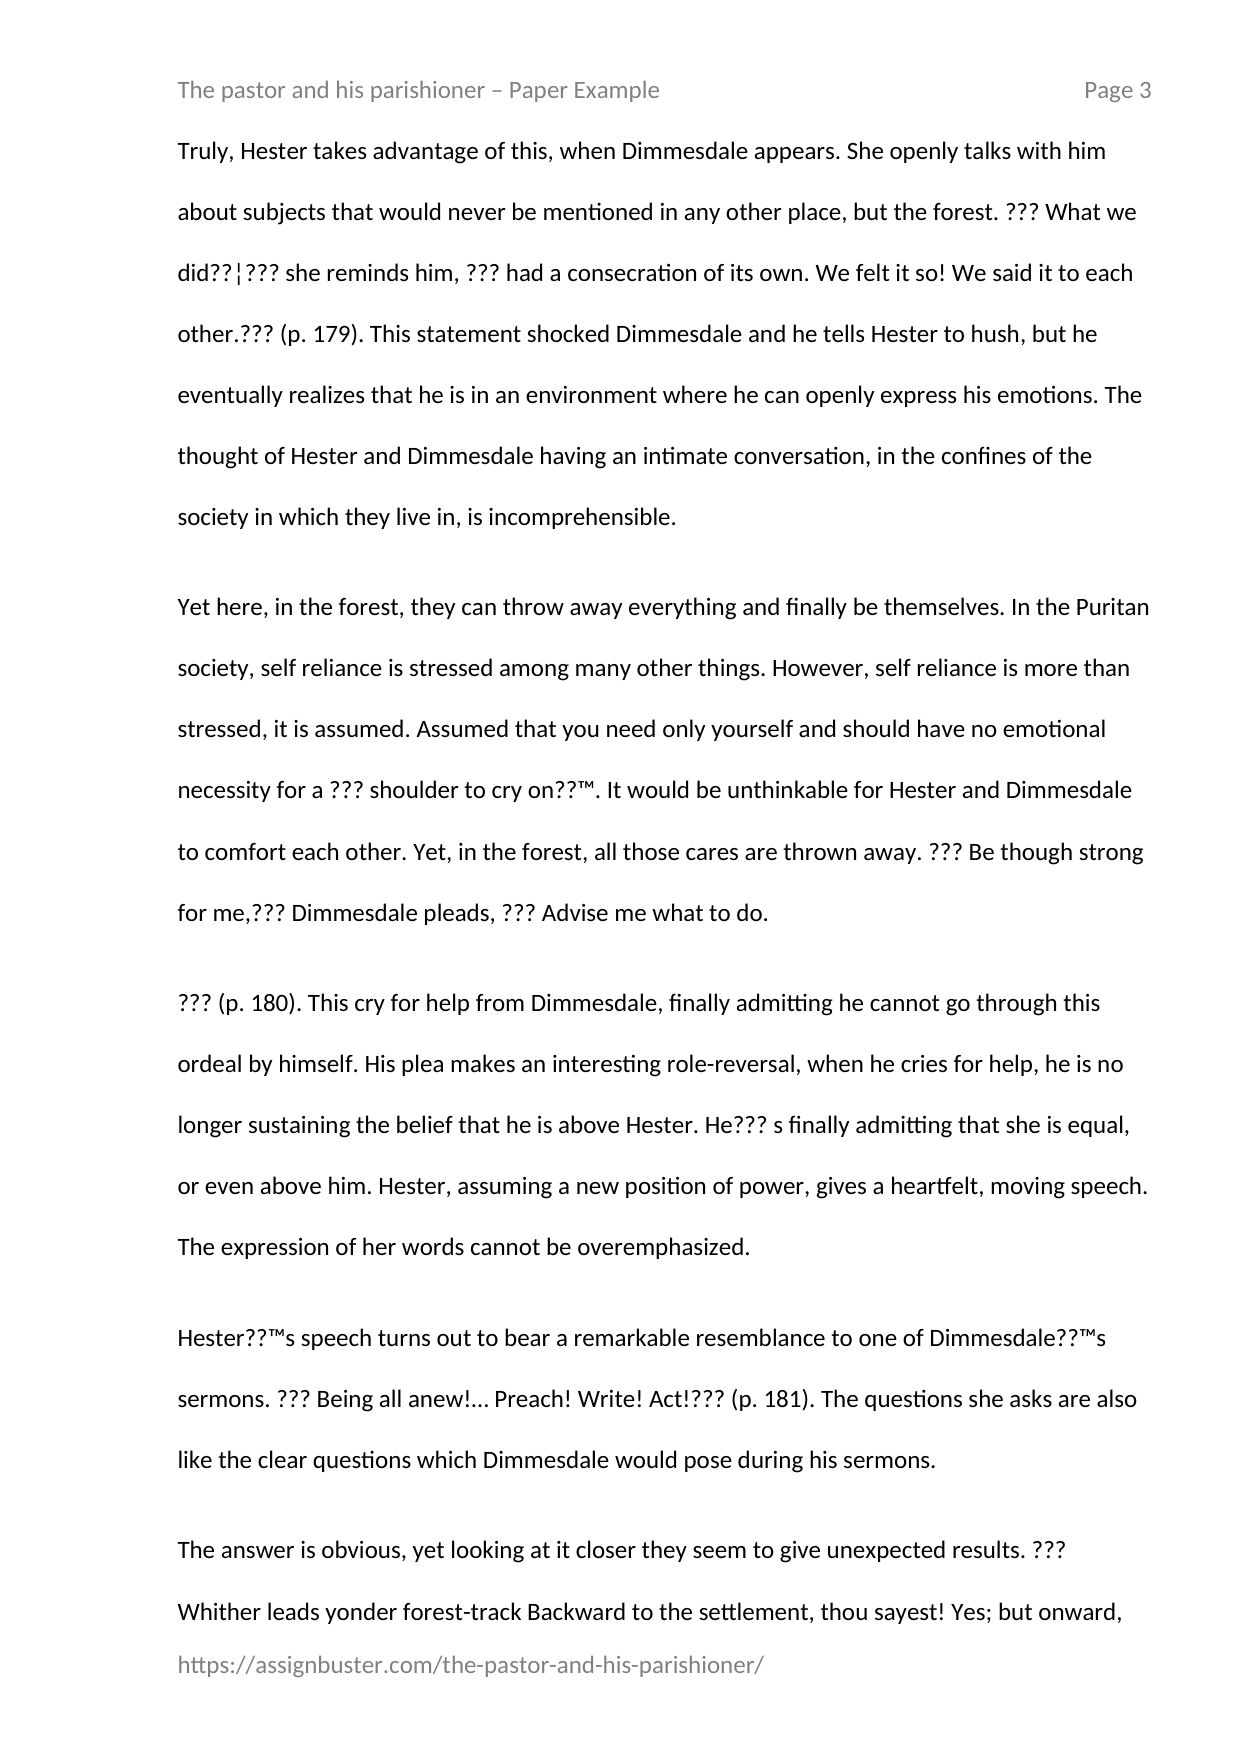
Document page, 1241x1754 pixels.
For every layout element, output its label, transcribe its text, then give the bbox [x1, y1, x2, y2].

text Truly, Hester takes advantage of this, when Dimmesdale appears. She openly talks with him about subjects that would never be mentioned in any other place, but the forest. ??? What we did??¦??? she reminds him, ??? had a consecration of its own. We felt it so! We said it to each other.??? (p. 179). This statement shocked Dimmesdale and he tells Hester to hush, but he eventually realizes that he is in an environment where he can openly express his emotions. The thought of Hester and Dimmesdale having an intimate conversation, in the confines of the society in which they live in, is incomprehensible. [177, 135, 1152, 532]
text Yet here, in the forest, they can throw away everything and finally be themselves. In the Puritan society, self reliance is stressed among many other things. However, self reliance is more than stressed, it is assumed. Assumed that you need only yourself and should have no emotional necessity for a ??? shoulder to cry on??™. It would be unthinkable for Hester and Dimmesdale to comfort each other. Yet, in the forest, all those cares are thrown away. ??? Be though strong for me,??? Dimmesdale pleads, ??? Advise me what to do. [177, 592, 1152, 927]
text Hester??™s speech turns out to bear a remarkable resemblance to one of Dimmesdale??™s sermons. ??? Being all anew!… Preach! Write! Act!??? (p. 181). The questions she asks are also like the clear questions which Dimmesdale would pose during his sermons. [177, 1322, 1152, 1474]
text ??? (p. 180). This cry for help from Dimmesdale, finally admitting he cannot go through this ordeal by himself. His plea makes an interesting role-reversal, when he cries for help, he is no longer sustaining the belief that he is above Hester. He??? s finally admitting that she is equal, or even above him. Hester, assuming a new position of power, gives a heartfelt, moving speech. The expression of her words cannot be overemphasized. [177, 987, 1152, 1262]
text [177, 1534, 1152, 1626]
